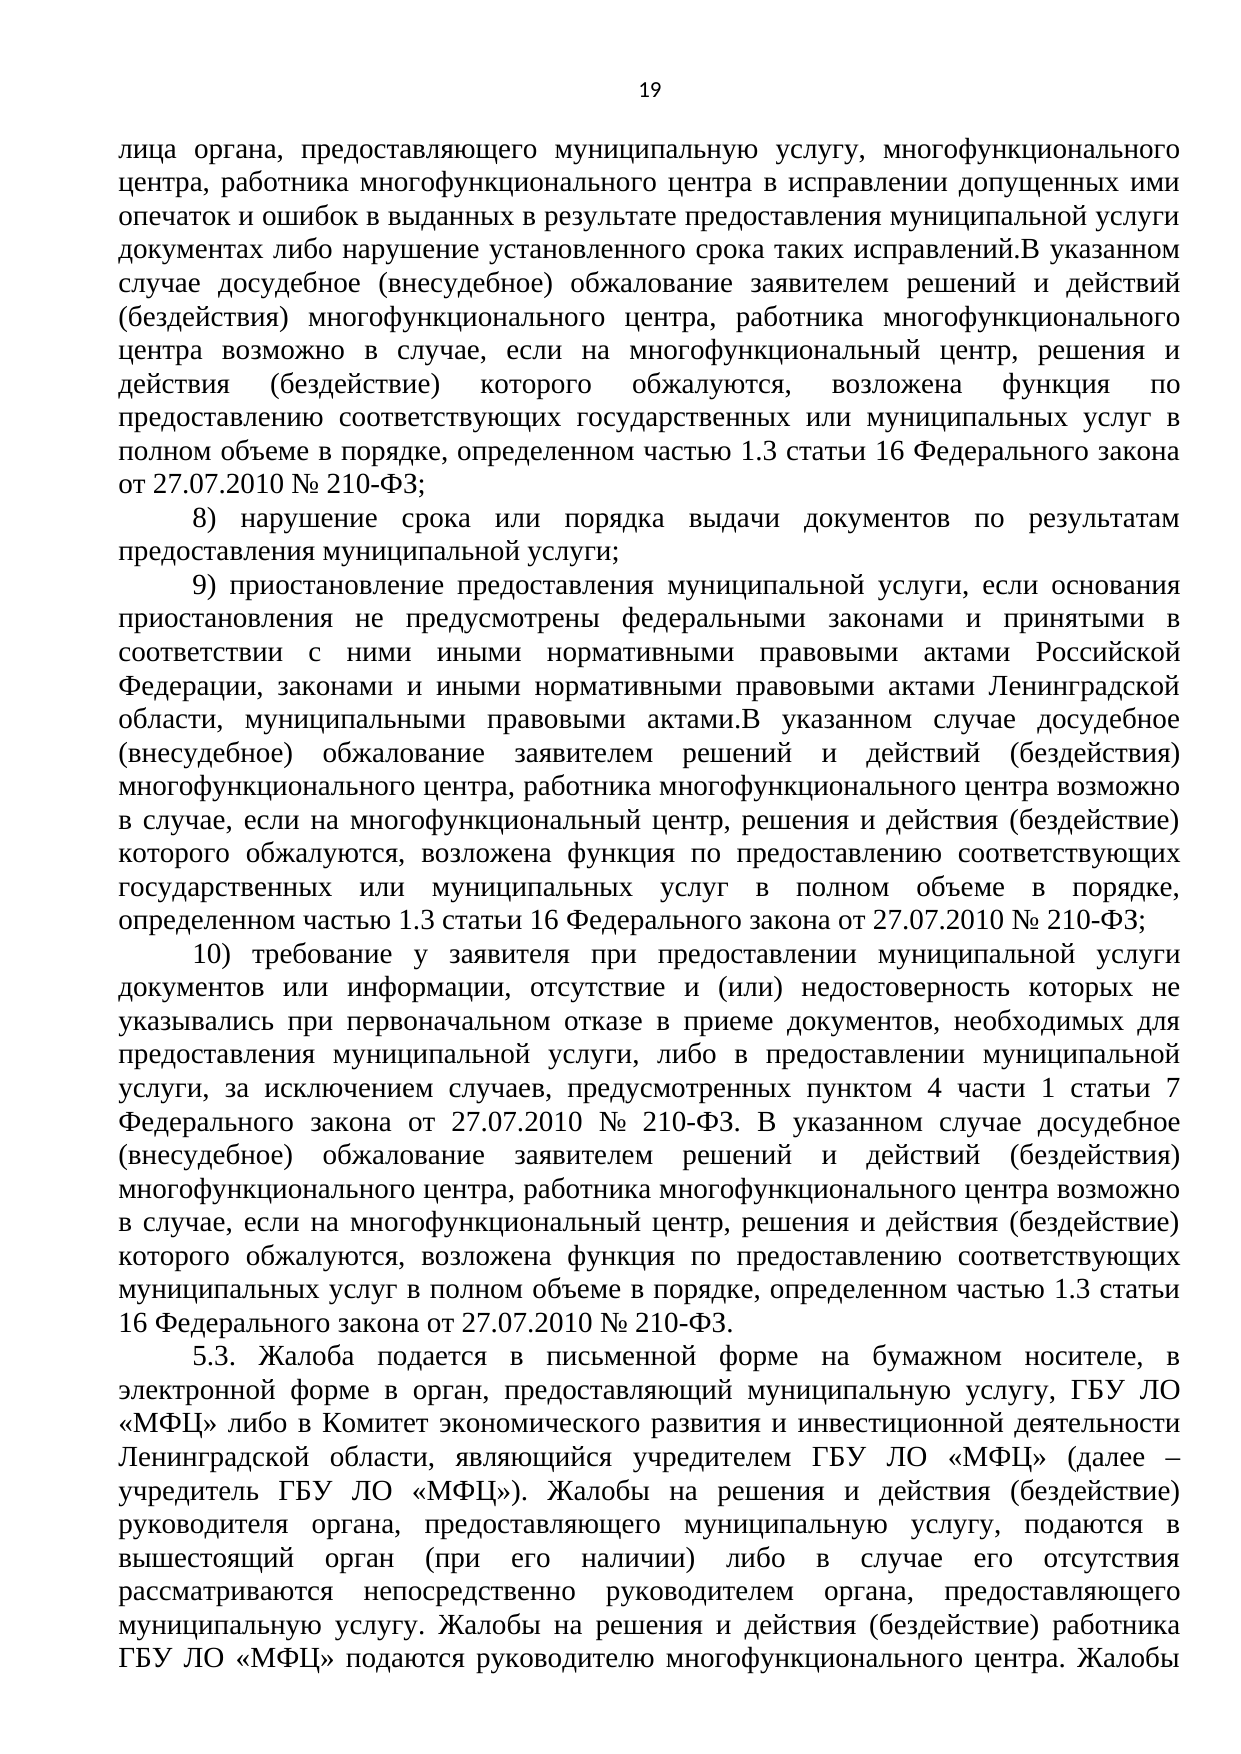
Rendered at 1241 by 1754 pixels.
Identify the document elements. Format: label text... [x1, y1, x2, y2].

text 8) нарушение срока или порядка выдачи документов по результатам предоставления муниципальной услуги; [118, 500, 1181, 567]
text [118, 1338, 1181, 1674]
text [118, 131, 1181, 500]
text 9) приостановление предоставления муниципальной услуги, если основания приостановления не предусмотрены федеральными законами и принятыми в соответствии с ними иными нормативными правовыми актами Российской Федерации, законами и иными нормативными правовыми актами Ленинградской области, муниципальными правовыми актами.В указанном случае досудебное (внесудебное) обжалование заявителем решений и действий (бездействия) многофункционального центра, работника многофункционального центра возможно в случае, если на многофункциональный центр, решения и действия (бездействие) которого обжалуются, возложена функция по предоставлению соответствующих государственных или муниципальных услуг в полном объеме в порядке, определенном частью 1.3 статьи 16 Федерального закона от 27.07.2010 № 210-ФЗ; [118, 567, 1181, 936]
text 10) требование у заявителя при предоставлении муниципальной услуги документов или информации, отсутствие и (или) недостоверность которых не указывались при первоначальном отказе в приеме документов, необходимых для предоставления муниципальной услуги, либо в предоставлении муниципальной услуги, за исключением случаев, предусмотренных пунктом 4 части 1 статьи 7 Федерального закона от 27.07.2010 № 210-ФЗ. В указанном случае досудебное (внесудебное) обжалование заявителем решений и действий (бездействия) многофункционального центра, работника многофункционального центра возможно в случае, если на многофункциональный центр, решения и действия (бездействие) которого обжалуются, возложена функция по предоставлению соответствующих муниципальных услуг в полном объеме в порядке, определенном частью 1.3 статьи 16 Федерального закона от 27.07.2010 № 210-ФЗ. [118, 936, 1181, 1338]
